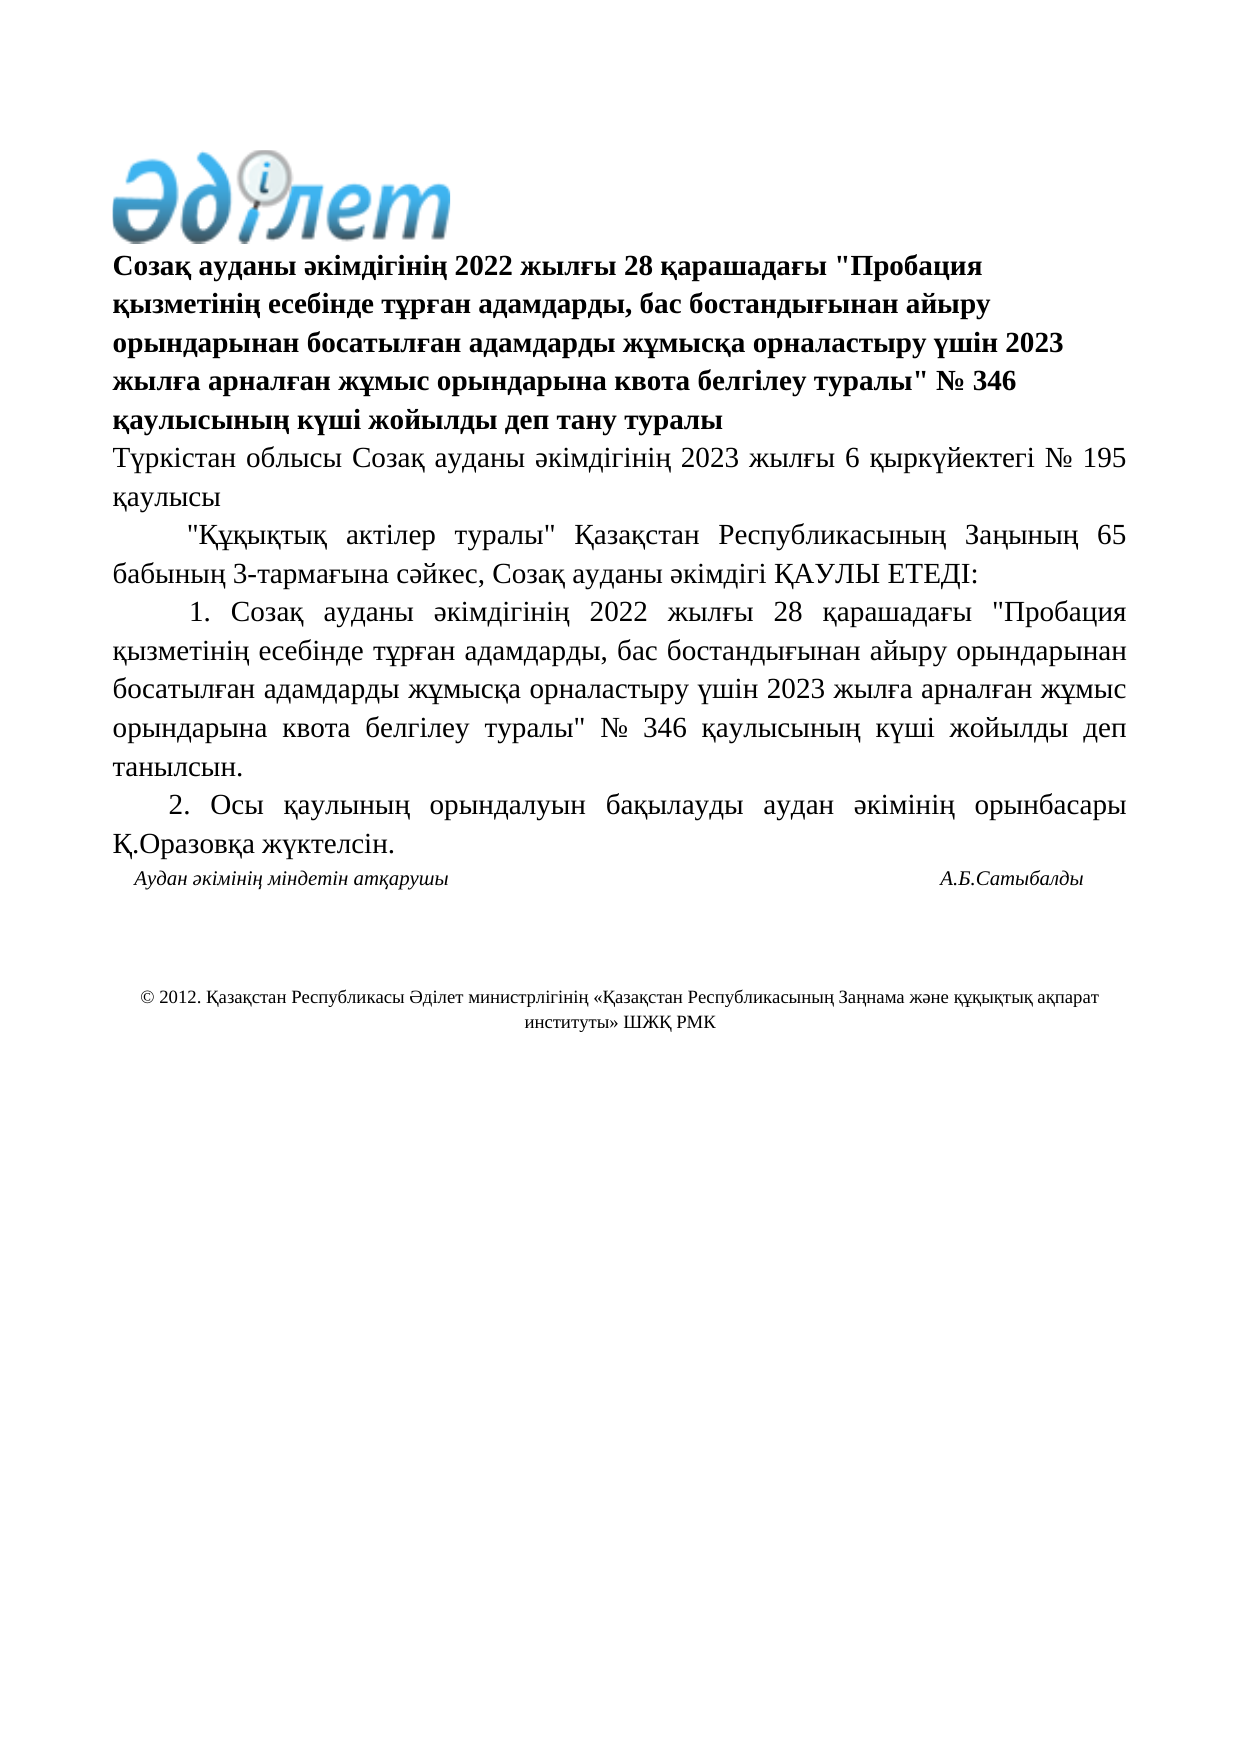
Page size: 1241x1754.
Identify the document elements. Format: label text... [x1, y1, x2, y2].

picture [112, 150, 451, 244]
text Түркістан облысы Созақ ауданы әкiмдiгiнiң 2023 жылғы 6 қыркүйектегі № 195 қаулысы [112, 440, 1128, 512]
text © 2012. Қазақстан Республикасы Әділет министрлігінің «Қазақстан Республикасының Заңнама және құқықтық ақпарат институты» ШЖҚ РМК [112, 986, 1128, 1032]
table_header А.Б.Сатыбалды [939, 864, 1240, 895]
text Созақ ауданы әкімдігінің 2022 жылғы 28 қарашадағы "Пробация қызметінің есебінде тұрған адамдарды, бас бостандығынан айыру орындарынан босатылған адамдарды жұмысқа орналастыру үшін 2023 жылға арналған жұмыс орындарына квота белгілеу туралы" № 346 қаулысының күші жойылды деп тану туралы [112, 248, 1128, 435]
table_header Аудан әкімінің міндетін атқарушы [101, 864, 939, 895]
text 2. Осы қаулының орындалуын бақылауды аудан әкімінің орынбасары Қ.Оразовқа жүктелсін. [112, 787, 1128, 859]
text 1. Созақ ауданы әкімдігінің 2022 жылғы 28 қарашадағы "Пробация қызметінің есебінде тұрған адамдарды, бас бостандығынан айыру орындарынан босатылған адамдарды жұмысқа орналастыру үшін 2023 жылға арналған жұмыс орындарына квота белгілеу туралы" № 346 қаулысының күші жойылды деп танылсын. [112, 594, 1128, 782]
text "Құқықтық актілер туралы" Қазақстан Республикасының Заңының 65 бабының 3-тармағына сәйкес, Созақ ауданы әкімдігі ҚАУЛЫ ЕТЕДІ: [112, 517, 1128, 589]
